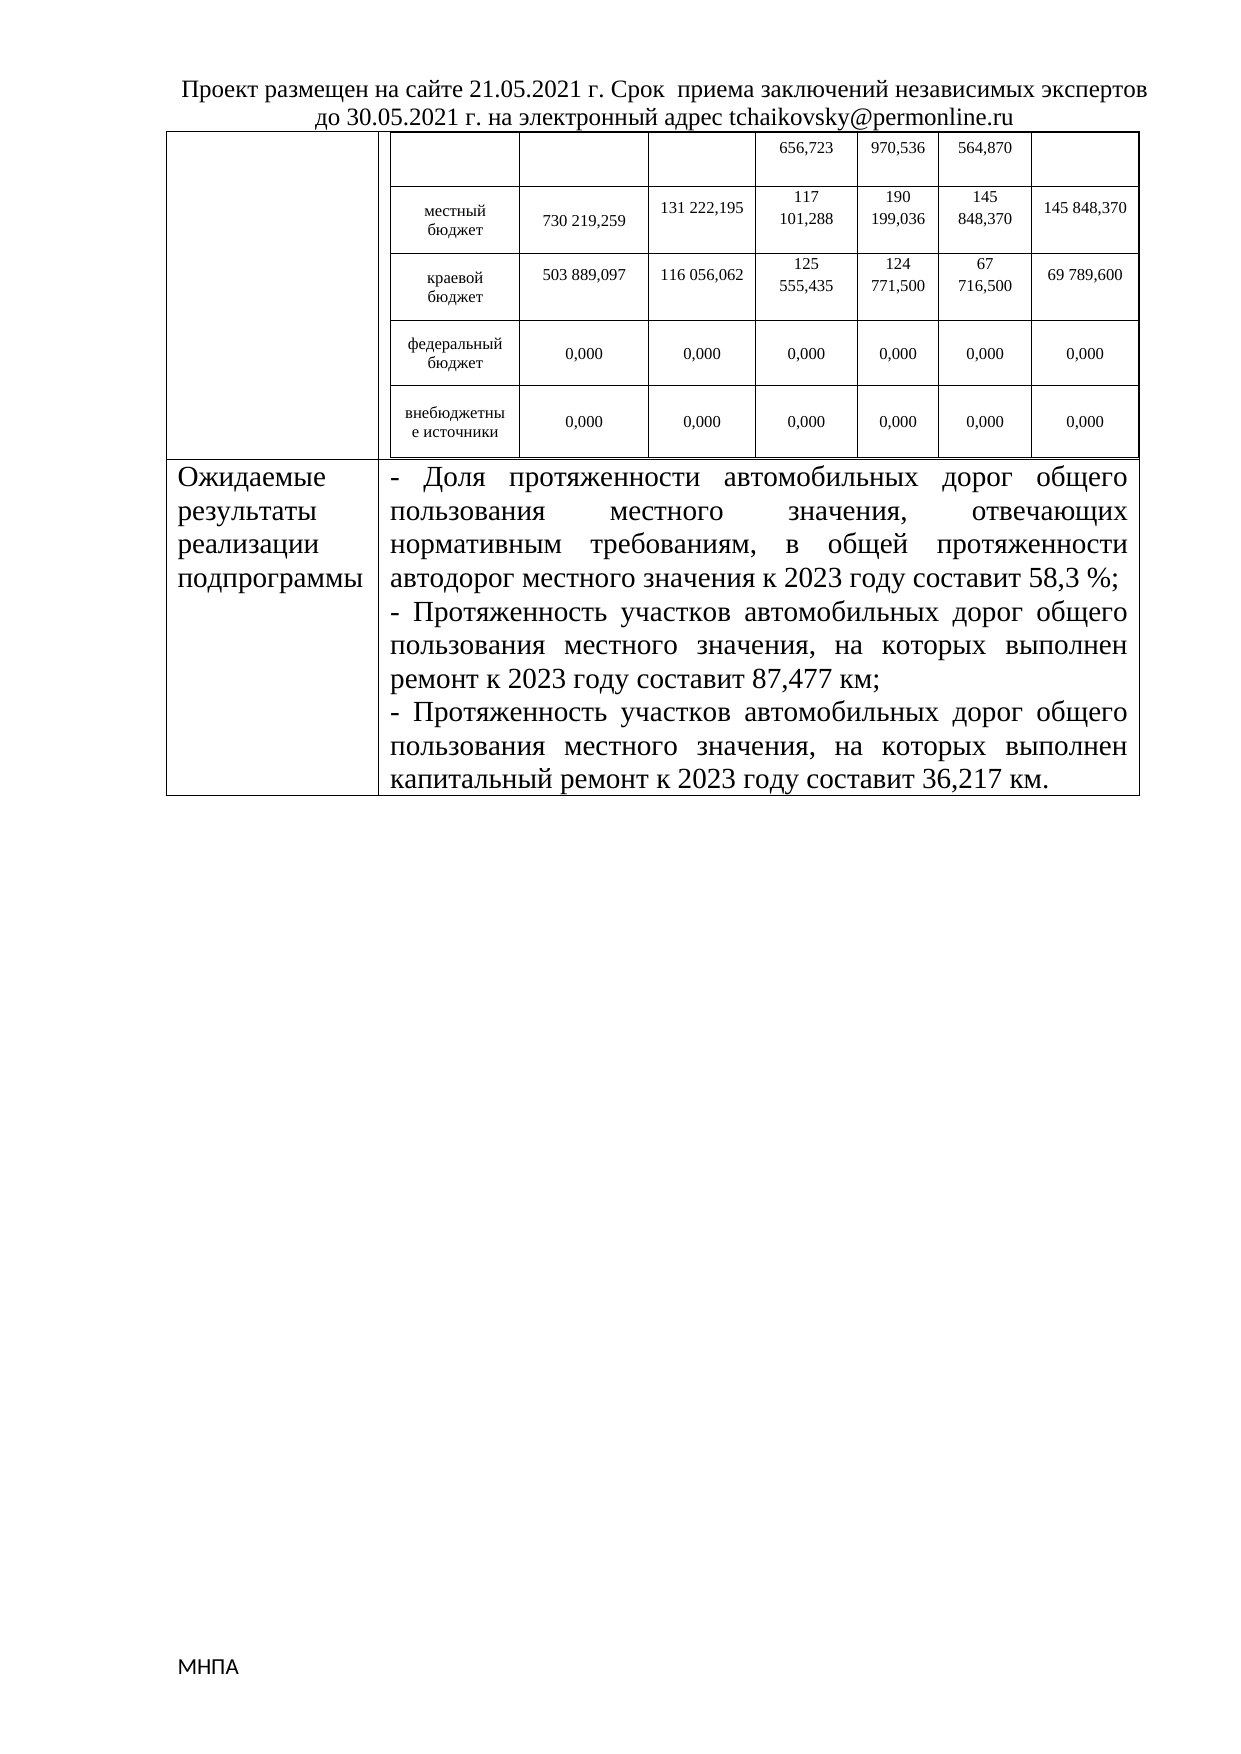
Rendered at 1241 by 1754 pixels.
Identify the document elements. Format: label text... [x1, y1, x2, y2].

table_cell [1032, 133, 1138, 186]
table_cell [649, 321, 755, 385]
table_cell [391, 386, 519, 457]
table_cell [756, 321, 857, 385]
table_cell [939, 254, 1031, 320]
table_cell [858, 133, 938, 186]
table_cell [939, 321, 1031, 385]
table_cell - Доля протяженности автомобильных дорог общего пользования местного значения, отвечающих нормативным требованиям, в общей протяженности автодорог местного значения к 2023 году составит 58,3 %; - Протяженность участков автомобильных дорог общего пользования местного значения, на которых выполнен ремонт к 2023 году составит 87,477 км; - Протяженность участков автомобильных дорог общего пользования местного значения, на которых выполнен капитальный ремонт к 2023 году составит 36,217 км. [379, 460, 1139, 795]
table_cell [1032, 386, 1138, 457]
table_cell [756, 187, 857, 253]
table_cell [379, 132, 390, 458]
table_cell [520, 133, 648, 186]
table_cell [649, 133, 755, 186]
table_cell [756, 386, 857, 457]
table_cell [520, 187, 648, 253]
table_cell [167, 132, 378, 458]
table_cell [391, 254, 519, 320]
table_cell [520, 386, 648, 457]
table_cell [756, 133, 857, 186]
table_cell [756, 254, 857, 320]
table_cell [858, 254, 938, 320]
table_cell [858, 386, 938, 457]
table_cell [391, 321, 519, 385]
table_cell [858, 187, 938, 253]
table_cell [649, 386, 755, 457]
table_cell [939, 187, 1031, 253]
table_cell [391, 187, 519, 253]
table_cell Ожидаемые результаты реализации подпрограммы [167, 460, 378, 795]
table_cell [391, 133, 519, 186]
table_cell [649, 254, 755, 320]
table_cell [520, 254, 648, 320]
table_cell [939, 386, 1031, 457]
table_cell [1032, 187, 1138, 253]
table_cell [520, 321, 648, 385]
table_cell [858, 321, 938, 385]
table_cell [649, 187, 755, 253]
table_cell [1032, 321, 1138, 385]
table_cell [1032, 254, 1138, 320]
table_cell [939, 133, 1031, 186]
